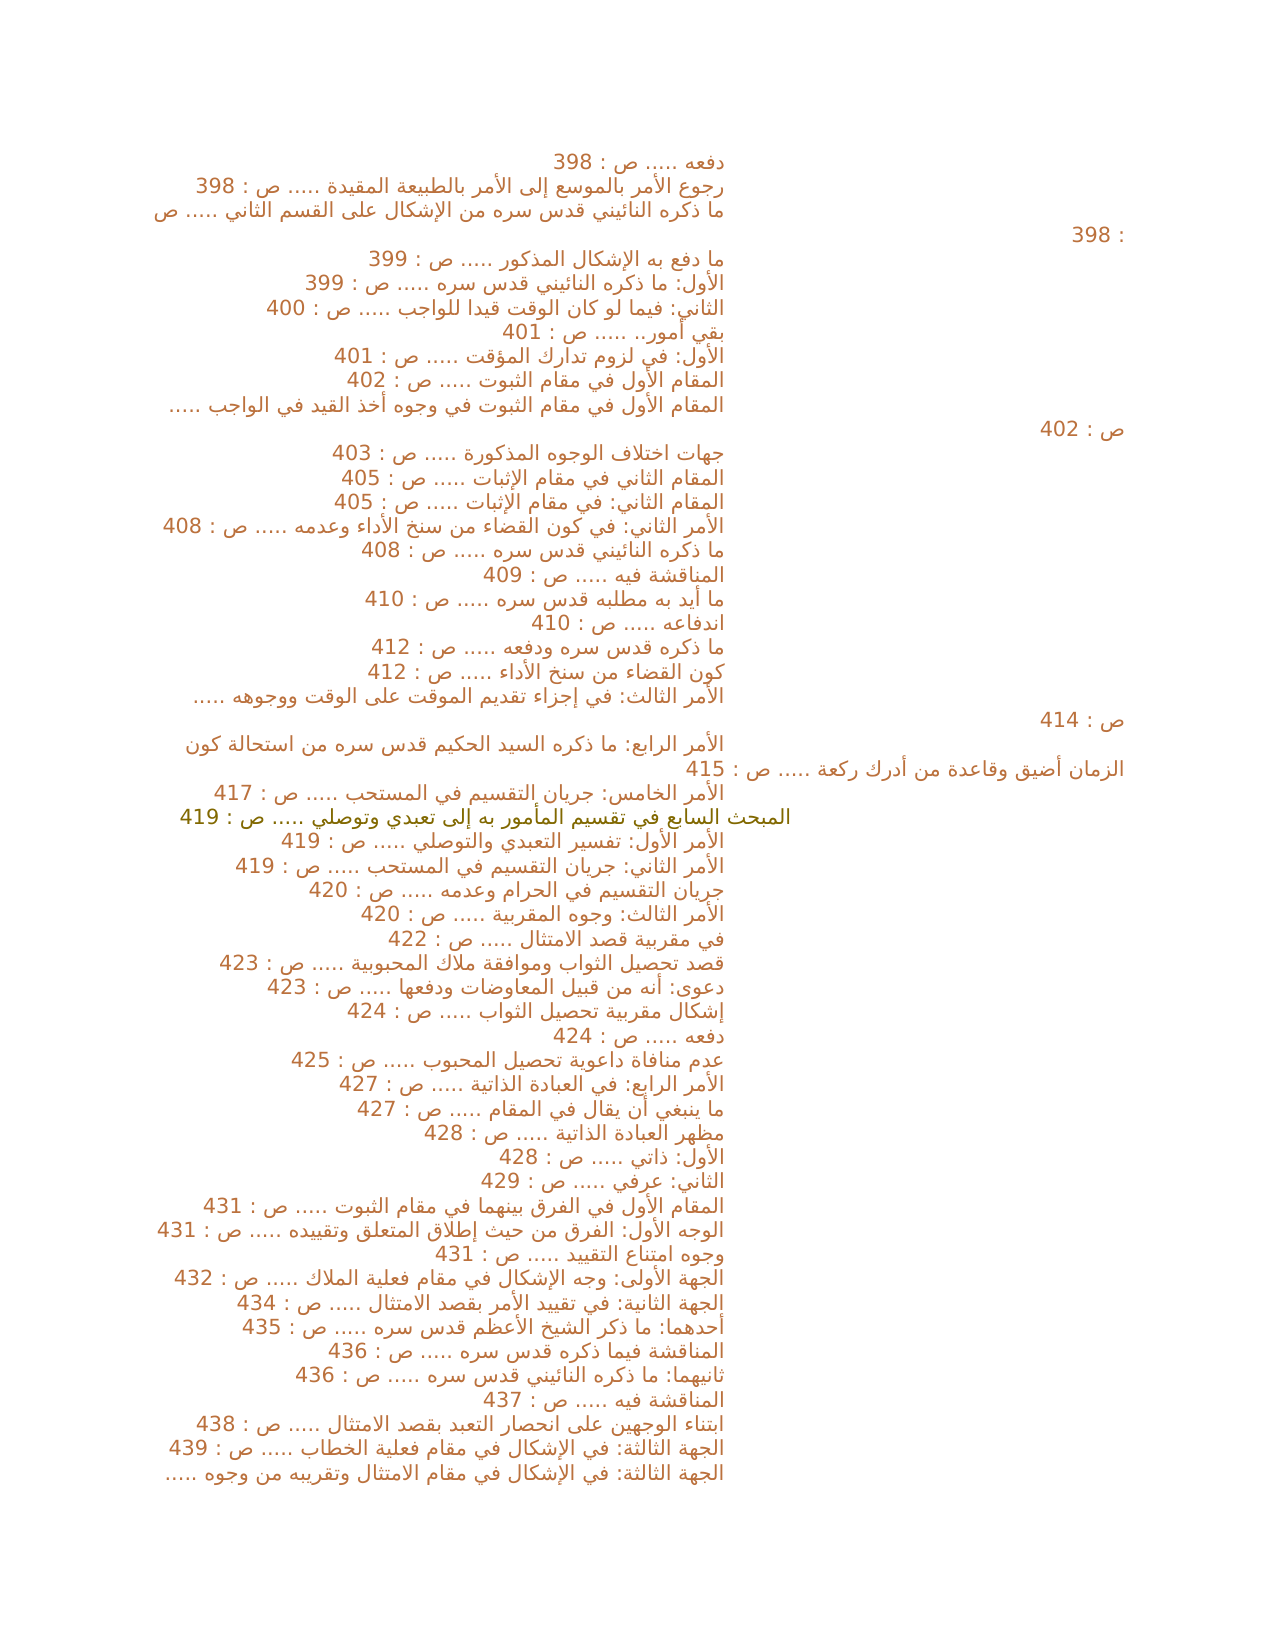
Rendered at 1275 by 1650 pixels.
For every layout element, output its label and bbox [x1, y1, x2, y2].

text [150, 150, 1125, 1485]
